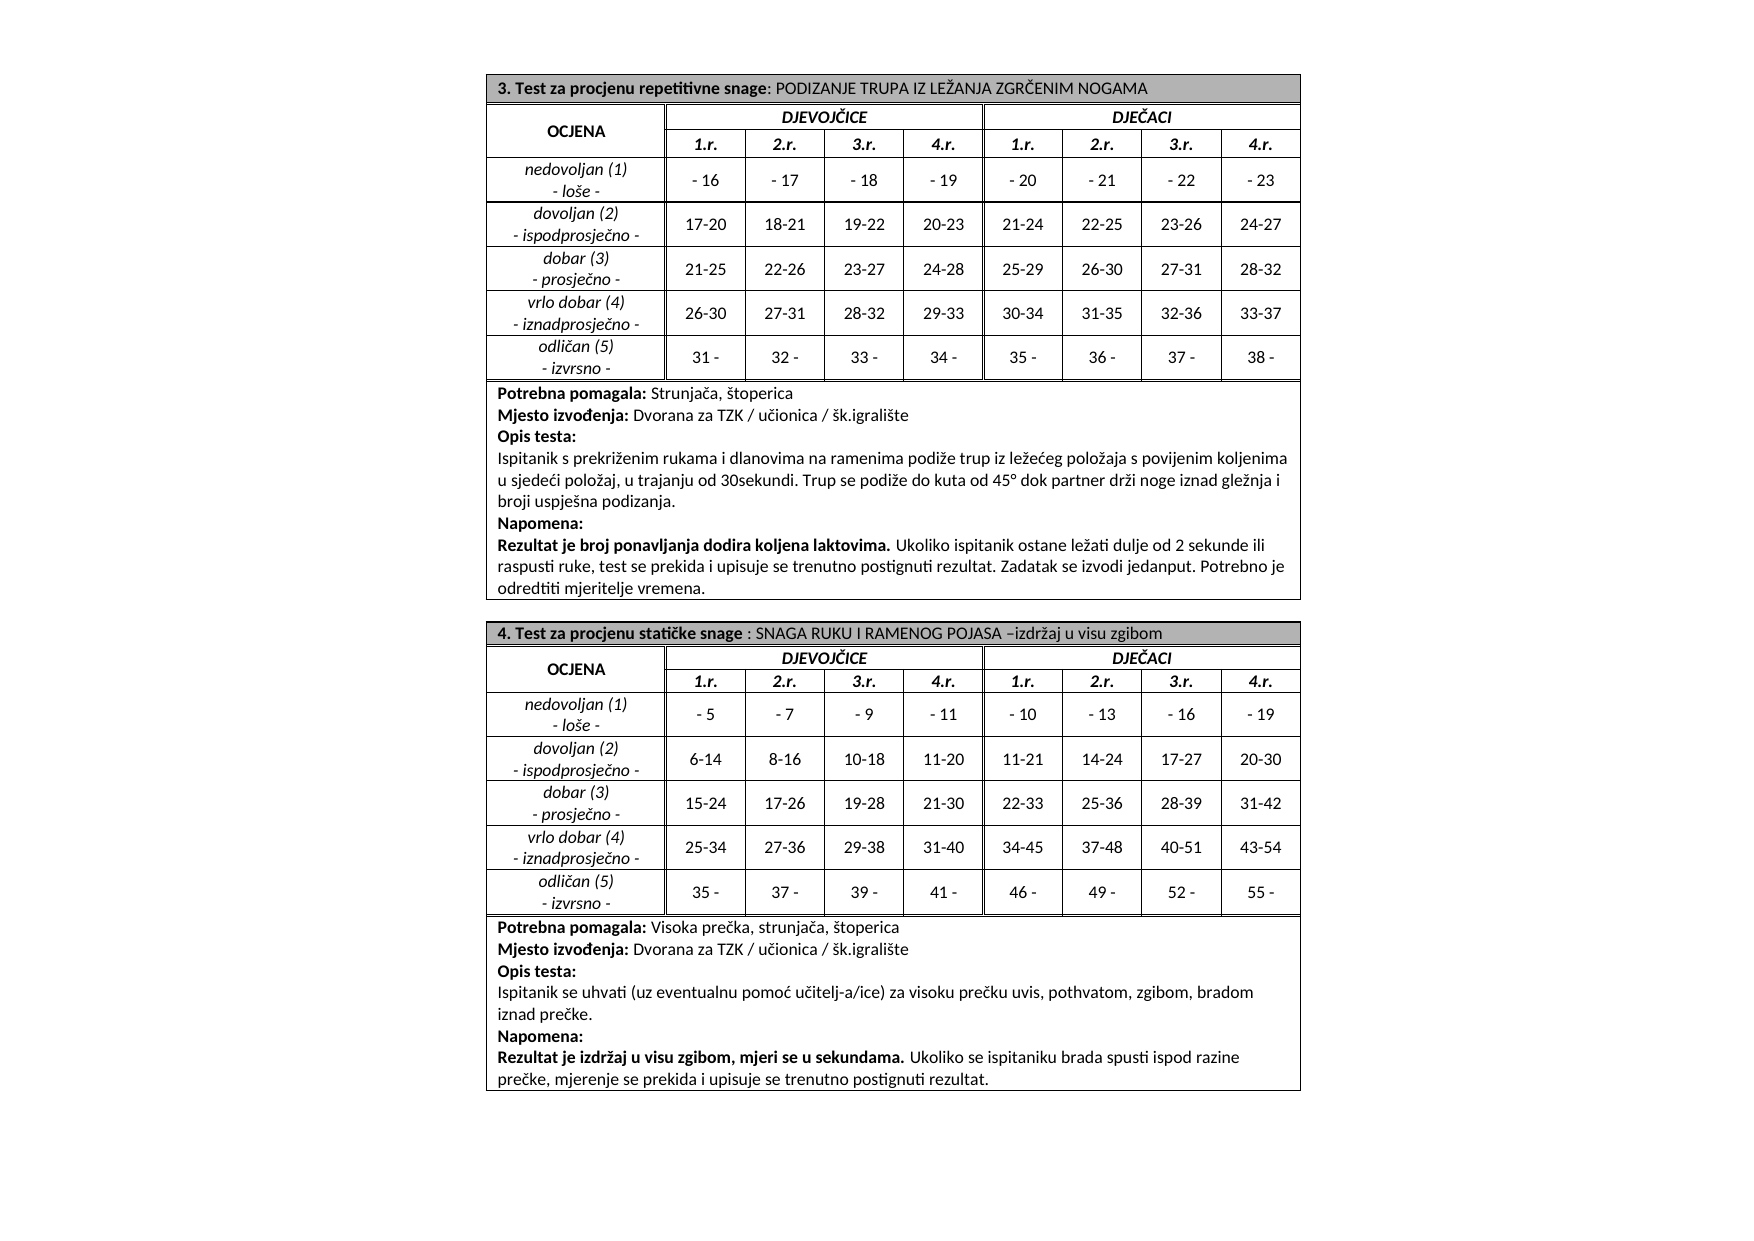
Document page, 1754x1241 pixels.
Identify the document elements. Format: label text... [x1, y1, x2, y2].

table_cell 41 - [904, 870, 982, 913]
table_cell 36 - [1063, 336, 1141, 379]
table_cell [487, 917, 1300, 1090]
table_cell 11-20 [904, 737, 982, 780]
table_cell 4.r. [904, 670, 982, 692]
table_cell 28-32 [1222, 247, 1300, 290]
table_cell 22-33 [985, 781, 1062, 825]
table_cell 19-22 [825, 203, 903, 246]
table_cell dobar (3) - prosječno - [487, 247, 664, 290]
table_cell 3.r. [1142, 670, 1221, 692]
table_cell 4.r. [1222, 130, 1300, 157]
table_cell - 19 [1222, 693, 1300, 736]
table_cell - 16 [667, 158, 745, 201]
table_cell - 20 [985, 158, 1062, 201]
table_cell 27-31 [1142, 247, 1221, 290]
table_cell 15-24 [667, 781, 745, 825]
table_cell 34-45 [985, 826, 1062, 869]
table_cell 19-28 [825, 781, 903, 825]
table_cell 11-21 [985, 737, 1062, 780]
table_cell dobar (3) - prosječno - [487, 781, 664, 825]
table_cell 32-36 [1142, 291, 1221, 334]
table_cell 37 - [1142, 336, 1221, 379]
table_cell 24-27 [1222, 203, 1300, 246]
table_cell 28-32 [825, 291, 903, 334]
table_cell 31-40 [904, 826, 982, 869]
table_cell 31-42 [1222, 781, 1300, 825]
table_cell 3.r. [825, 670, 903, 692]
table_cell - 16 [1142, 693, 1221, 736]
table_cell 27-36 [746, 826, 824, 869]
table_cell 37 - [746, 870, 824, 913]
table_cell Potrebna pomagala: Strunjača, štoperica Mjesto izvođenja: Dvorana za TZK / učionica / šk.igralište Opis testa: Ispitanik s prekriženim rukama i dlanovima na ramenima podiže trup iz ležećeg položaja s povijenim koljenima u sjedeći položaj, u trajanju od 30sekundi. Trup se podiže do kuta od 45° dok partner drži noge iznad gležnja i broji uspješna podizanja. Napomena: Rezultat je broj ponavljanja dodira koljena laktovima. Ukoliko ispitanik ostane ležati dulje od 2 sekunde ili raspusti ruke, test se prekida i upisuje se trenutno postignuti rezultat. Zadatak se izvodi jedanput. Potrebno je odredtiti mjeritelje vremena. [487, 382, 1300, 599]
table_cell 24-28 [904, 247, 982, 290]
table_cell 17-27 [1142, 737, 1221, 780]
table_cell 22-25 [1063, 203, 1141, 246]
table_cell 43-54 [1222, 826, 1300, 869]
table_cell 4.r. [1222, 670, 1300, 692]
table_cell 2.r. [1063, 130, 1141, 157]
table_cell DJEVOJČICE [667, 105, 982, 129]
table_cell 46 - [985, 870, 1062, 913]
table_cell 49 - [1063, 870, 1141, 913]
table_cell 35 - [985, 336, 1062, 379]
table_cell - 5 [667, 693, 745, 736]
table_cell 25-36 [1063, 781, 1141, 825]
table_cell 27-31 [746, 291, 824, 334]
table_cell 23-26 [1142, 203, 1221, 246]
table_cell 55 - [1222, 870, 1300, 913]
table_cell DJEVOJČICE [667, 647, 982, 669]
table_cell 2.r. [1063, 670, 1141, 692]
table_cell 26-30 [1063, 247, 1141, 290]
table_cell 18-21 [746, 203, 824, 246]
table_cell 17-20 [667, 203, 745, 246]
table_cell 31 - [667, 336, 745, 379]
table_cell 39 - [825, 870, 903, 913]
table_cell 6-14 [667, 737, 745, 780]
table_cell DJEČACI [985, 647, 1300, 669]
table_cell dovoljan (2) - ispodprosječno - [487, 737, 664, 780]
table_cell - 21 [1063, 158, 1141, 201]
table_cell 52 - [1142, 870, 1221, 913]
table_cell 14-24 [1063, 737, 1141, 780]
table_cell OCJENA [487, 647, 664, 692]
table_cell 34 - [904, 336, 982, 379]
table_cell 2.r. [746, 670, 824, 692]
table_cell 21-25 [667, 247, 745, 290]
table_cell nedovoljan (1) - loše - [487, 158, 664, 201]
table_cell - 13 [1063, 693, 1141, 736]
table_cell 17-26 [746, 781, 824, 825]
table_cell 21-30 [904, 781, 982, 825]
table_cell 2.r. [746, 130, 824, 157]
table_cell - 9 [825, 693, 903, 736]
table_header 4. Test za procjenu statičke snage : SNAGA RUKU I RAMENOG POJASA –izdržaj u visu zgibom [487, 623, 1300, 644]
table_cell vrlo dobar (4) - iznadprosječno - [487, 291, 664, 334]
table_header 3. Test za procjenu repetitivne snage: PODIZANJE TRUPA IZ LEŽANJA ZGRČENIM NOGAMA [487, 75, 1300, 102]
table_cell nedovoljan (1) - loše - [487, 693, 664, 736]
table_cell - 11 [904, 693, 982, 736]
table_cell 31-35 [1063, 291, 1141, 334]
table_cell 4.r. [904, 130, 982, 157]
table_cell 33-37 [1222, 291, 1300, 334]
table_cell 20-30 [1222, 737, 1300, 780]
table_cell 33 - [825, 336, 903, 379]
table_cell vrlo dobar (4) - iznadprosječno - [487, 826, 664, 869]
table_cell odličan (5) - izvrsno - [487, 870, 664, 913]
table_cell 23-27 [825, 247, 903, 290]
table_cell 1.r. [985, 130, 1062, 157]
table_cell 1.r. [667, 670, 745, 692]
table_cell 1.r. [667, 130, 745, 157]
table_cell 3.r. [825, 130, 903, 157]
table_cell 38 - [1222, 336, 1300, 379]
table_cell 29-33 [904, 291, 982, 334]
table_cell OCJENA [487, 105, 664, 157]
table_cell - 22 [1142, 158, 1221, 201]
table_cell 10-18 [825, 737, 903, 780]
table_cell dovoljan (2) - ispodprosječno - [487, 203, 664, 246]
table_cell 29-38 [825, 826, 903, 869]
table_cell - 7 [746, 693, 824, 736]
table_cell - 23 [1222, 158, 1300, 201]
table_cell 35 - [667, 870, 745, 913]
table_cell 30-34 [985, 291, 1062, 334]
table_cell - 18 [825, 158, 903, 201]
table_cell 28-39 [1142, 781, 1221, 825]
table_cell 21-24 [985, 203, 1062, 246]
table_cell odličan (5) - izvrsno - [487, 336, 664, 379]
table_cell 3.r. [1142, 130, 1221, 157]
table_cell 32 - [746, 336, 824, 379]
table_cell - 10 [985, 693, 1062, 736]
table_cell - 19 [904, 158, 982, 201]
table_cell DJEČACI [985, 105, 1300, 129]
table_cell 22-26 [746, 247, 824, 290]
table_cell 26-30 [667, 291, 745, 334]
table_cell - 17 [746, 158, 824, 201]
table_cell 8-16 [746, 737, 824, 780]
table_cell 1.r. [985, 670, 1062, 692]
table_cell 25-29 [985, 247, 1062, 290]
table_cell 37-48 [1063, 826, 1141, 869]
table_cell 20-23 [904, 203, 982, 246]
table_cell 25-34 [667, 826, 745, 869]
table_cell 40-51 [1142, 826, 1221, 869]
